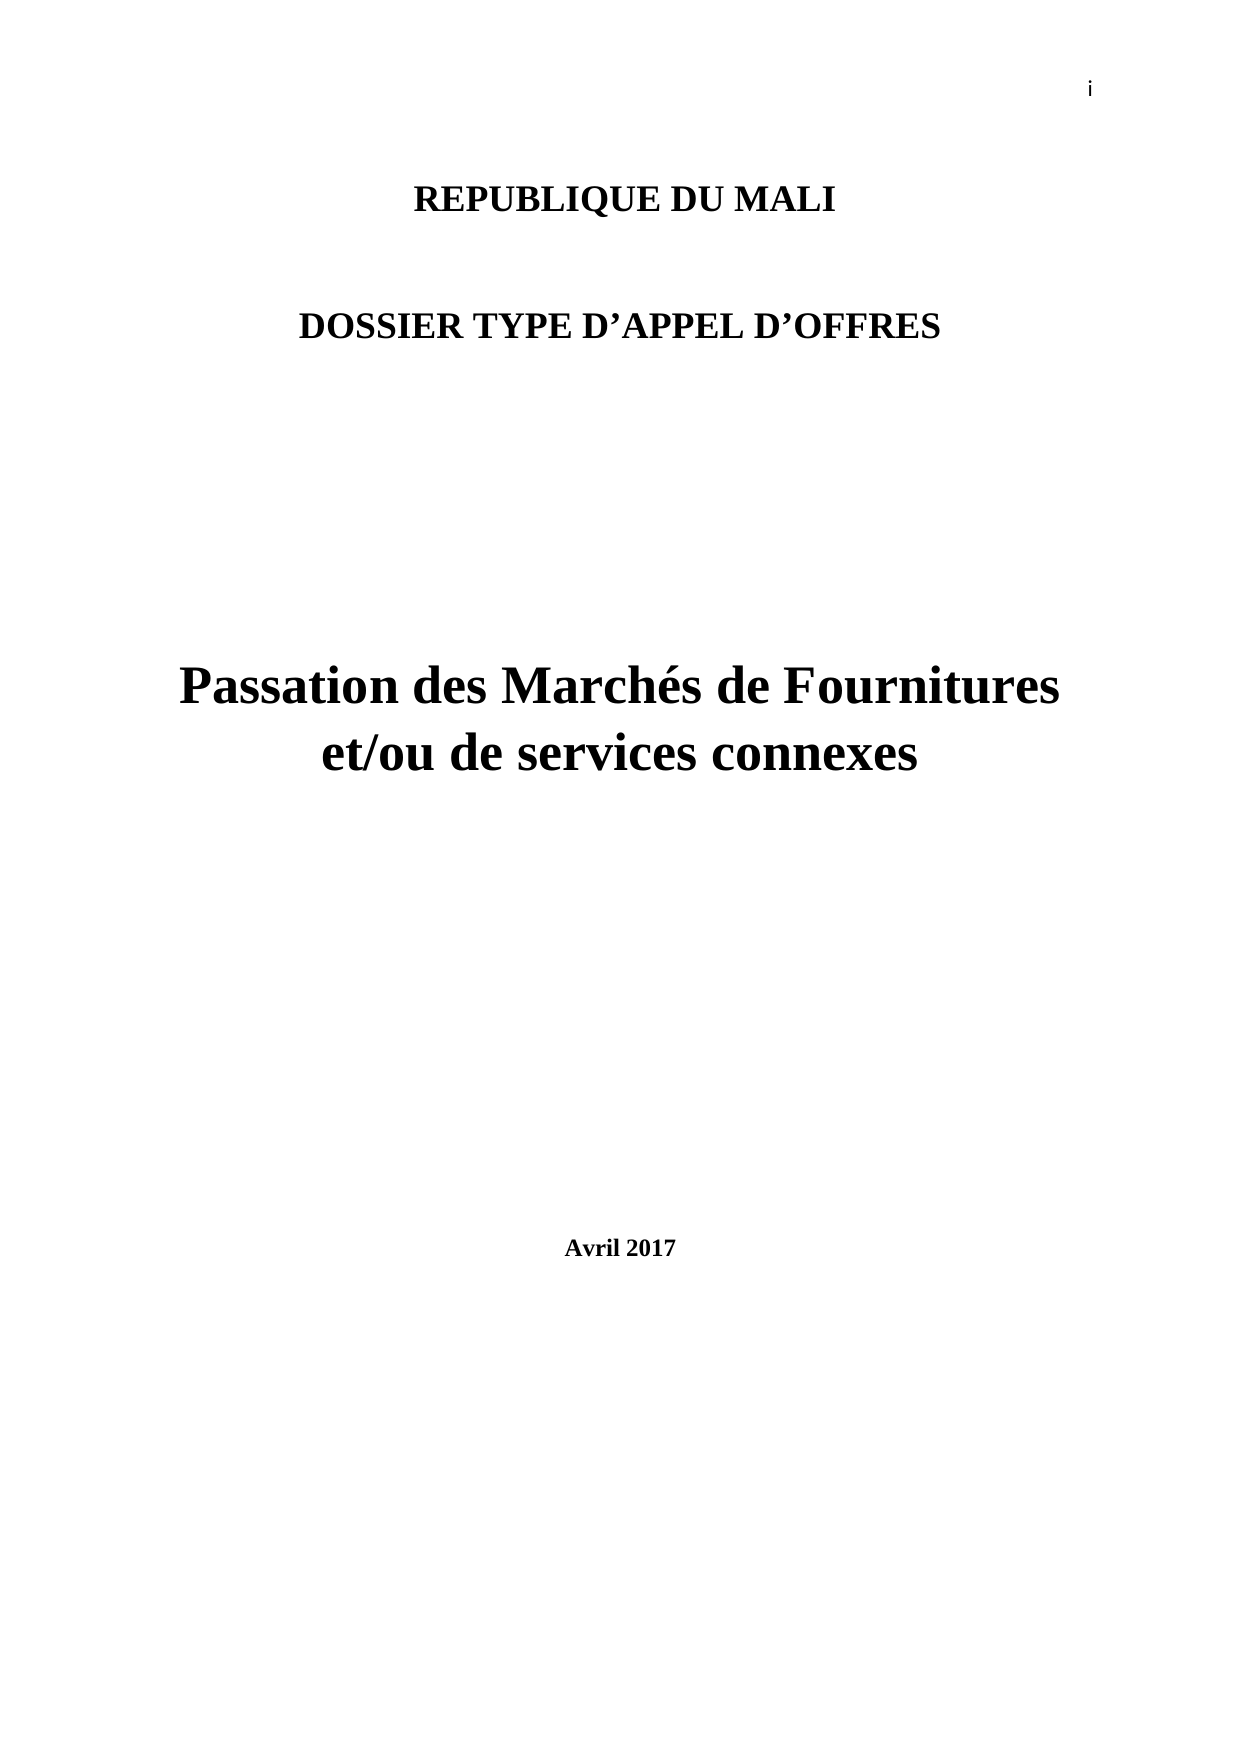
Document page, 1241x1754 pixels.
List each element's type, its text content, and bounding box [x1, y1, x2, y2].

text Passation des Marchés de Fournitures et/ou de services connexes [148, 653, 1093, 782]
text DOSSIER TYPE D’APPEL D’OFFRES [148, 303, 1093, 346]
text REPUBLIQUE DU MALI [148, 177, 1093, 220]
text Avril 2017 [148, 1233, 1093, 1262]
